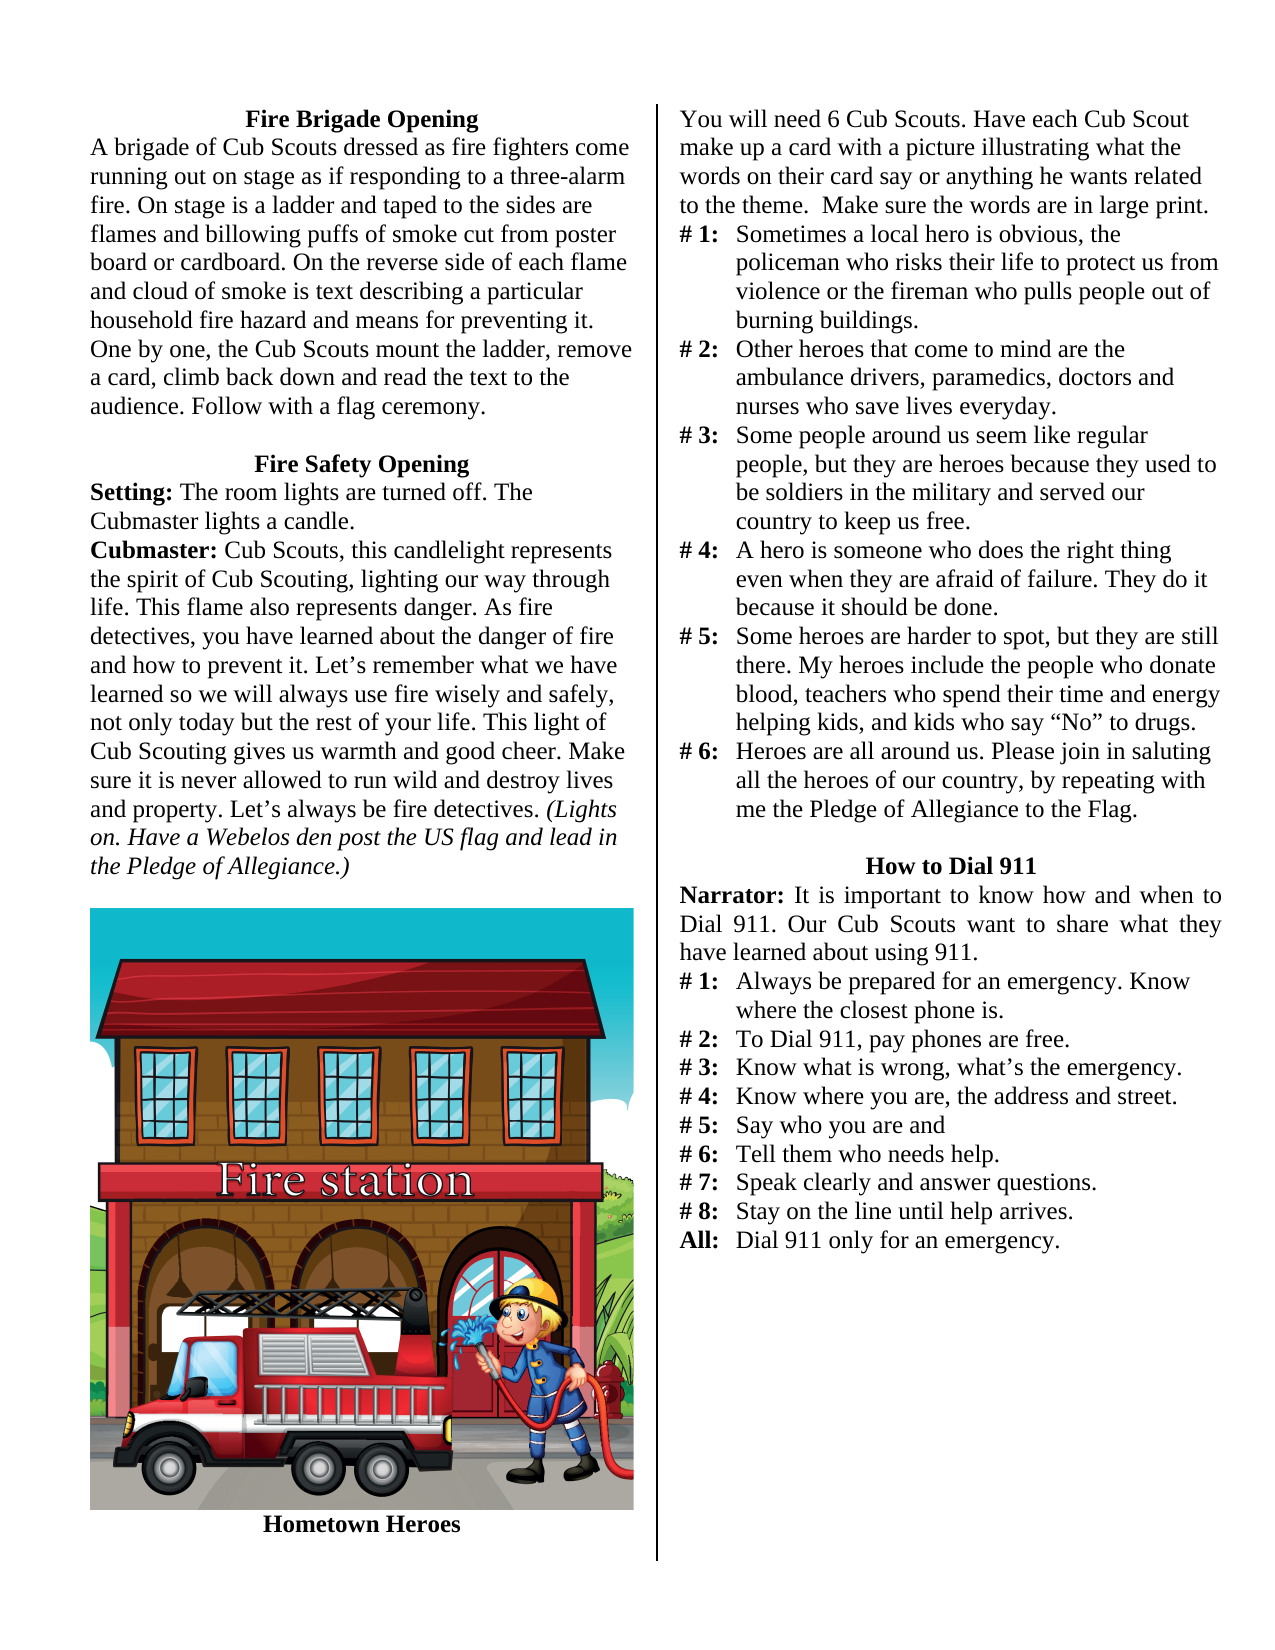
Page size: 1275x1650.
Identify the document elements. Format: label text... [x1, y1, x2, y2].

text Setting: The room lights are turned off. The Cubmaster lights a candle. [90, 477, 633, 535]
text # 1: Sometimes a local hero is obvious, the policeman who risks their life to protect us from violence or the fireman who pulls people out of burning buildings. [679, 219, 1223, 334]
text Fire Safety Opening [90, 449, 633, 477]
text # 1: Always be prepared for an emergency. Know where the closest phone is. [679, 966, 1223, 1024]
text # 5: Some heroes are harder to spot, but they are still there. My heroes include the people who donate blood, teachers who spend their time and energy helping kids, and kids who say “No” to drugs. [679, 621, 1223, 736]
text A brigade of Cub Scouts dressed as fire fighters come running out on stage as if responding to a three-alarm fire. On stage is a ladder and taped to the sides are flames and billowing puffs of smoke cut from poster board or cardboard. On the reverse side of each flame and cloud of smoke is text describing a particular household fire hazard and means for preventing it. One by one, the Cub Scouts mount the ladder, remove a card, climb back down and read the text to the audience. Follow with a flag ceremony. [90, 132, 633, 420]
text # 8: Stay on the line until help arrives. [679, 1196, 1223, 1225]
picture [90, 908, 634, 1510]
text All: Dial 911 only for an emergency. [679, 1225, 1223, 1254]
text # 6: Tell them who needs help. [679, 1139, 1223, 1167]
text Cubmaster: Cub Scouts, this candlelight represents the spirit of Cub Scouting, lighting our way through life. This flame also represents danger. As fire detectives, you have learned about the danger of fire and how to prevent it. Let’s remember what we have learned so we will always use fire wisely and safely, not only today but the rest of your life. This light of Cub Scouting gives us warmth and good cheer. Make sure it is never allowed to run wild and destroy lives and property. Let’s always be fire detectives. (Lights on. Have a Webelos den post the US flag and lead in the Pledge of Allegiance.) [90, 535, 633, 880]
text You will need 6 Cub Scouts. Have each Cub Scout make up a card with a picture illustrating what the words on their card say or anything he wants related to the theme. Make sure the words are in large print. [679, 104, 1223, 219]
text Fire Brigade Opening [90, 104, 633, 132]
text Narrator: It is important to know how and when to Dial 911. Our Cub Scouts want to share what they have learned about using 911. [679, 880, 1223, 966]
text # 7: Speak clearly and answer questions. [679, 1167, 1223, 1196]
text # 3: Know what is wrong, what’s the emergency. [679, 1052, 1223, 1081]
text # 3: Some people around us seem like regular people, but they are heroes because they used to be soldiers in the military and served our country to keep us free. [679, 420, 1223, 535]
text # 2: Other heroes that come to mind are the ambulance drivers, paramedics, doctors and nurses who save lives everyday. [679, 334, 1223, 420]
text How to Dial 911 [679, 851, 1223, 880]
text Hometown Heroes [90, 1510, 633, 1538]
text # 5: Say who you are and [679, 1110, 1223, 1139]
text # 2: To Dial 911, pay phones are free. [679, 1024, 1223, 1052]
text # 4: Know where you are, the address and street. [679, 1081, 1223, 1110]
text # 6: Heroes are all around us. Please join in saluting all the heroes of our country, by repeating with me the Pledge of Allegiance to the Flag. [679, 736, 1223, 822]
text # 4: A hero is someone who does the right thing even when they are afraid of failure. They do it because it should be done. [679, 535, 1223, 621]
